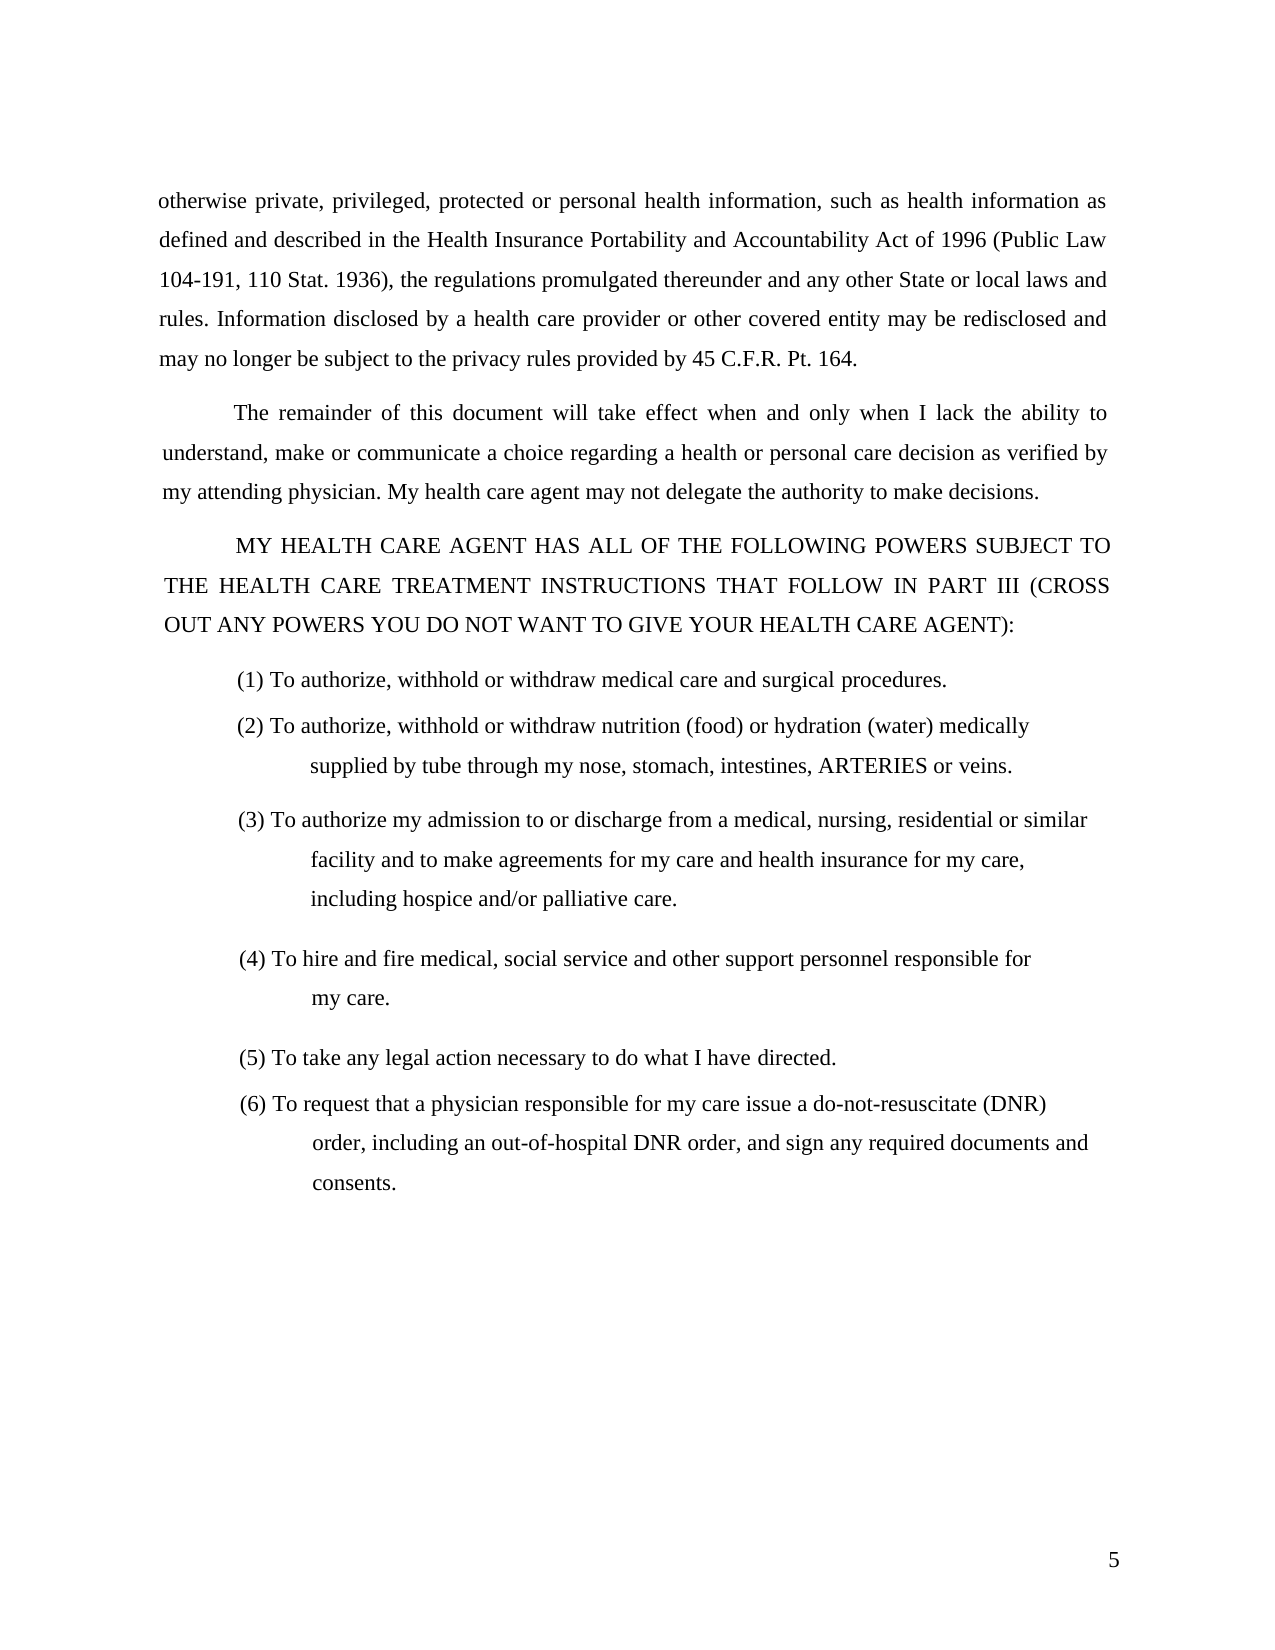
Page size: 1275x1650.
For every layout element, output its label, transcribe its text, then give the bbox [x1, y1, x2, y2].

text The remainder of this document will take effect when and only when I lack the ability to understand, make or communicate a choice regarding a health or personal care decision as verified by my attending physician. My health care agent may not delegate the authority to make decisions. [162, 399, 1110, 504]
list To request that a physician responsible for my care issue a do-not-resuscitate (DNR) order, including an out-of-hospital DNR order, and sign any required documents and consents. [239, 1090, 1107, 1195]
list To authorize, withhold or withdraw medical care and surgical procedures. [237, 666, 1198, 692]
list To hire and fire medical, social service and other support personnel responsible for my care. [239, 945, 1067, 1011]
text MY HEALTH CARE AGENT HAS ALL OF THE FOLLOWING POWERS SUBJECT TO THE HEALTH CARE TREATMENT INSTRUCTIONS THAT FOLLOW IN PART III (CROSS OUT ANY POWERS YOU DO NOT WANT TO GIVE YOUR HEALTH CARE AGENT): [164, 533, 1112, 638]
list To authorize, withhold or withdraw nutrition (food) or hydration (water) medically supplied by tube through my nose, stomach, intestines, ARTERIES or veins. [237, 712, 1030, 778]
list To authorize my admission to or discharge from a medical, nursing, residential or similar facility and to make agreements for my care and health insurance for my care, including hospice and/or palliative care. [238, 806, 1088, 912]
list To take any legal action necessary to do what I have directed. [239, 1044, 1198, 1070]
text otherwise private, privileged, protected or personal health information, such as health information as defined and described in the Health Insurance Portability and Accountability Act of 1996 (Public Law 104-191, 110 Stat. 1936), the regulations promulgated thereunder and any other State or local laws and rules. Information disclosed by a health care provider or other covered entity may be redisclosed and may no longer be subject to the privacy rules provided by 45 C.F.R. Pt. 164. [158, 187, 1108, 371]
